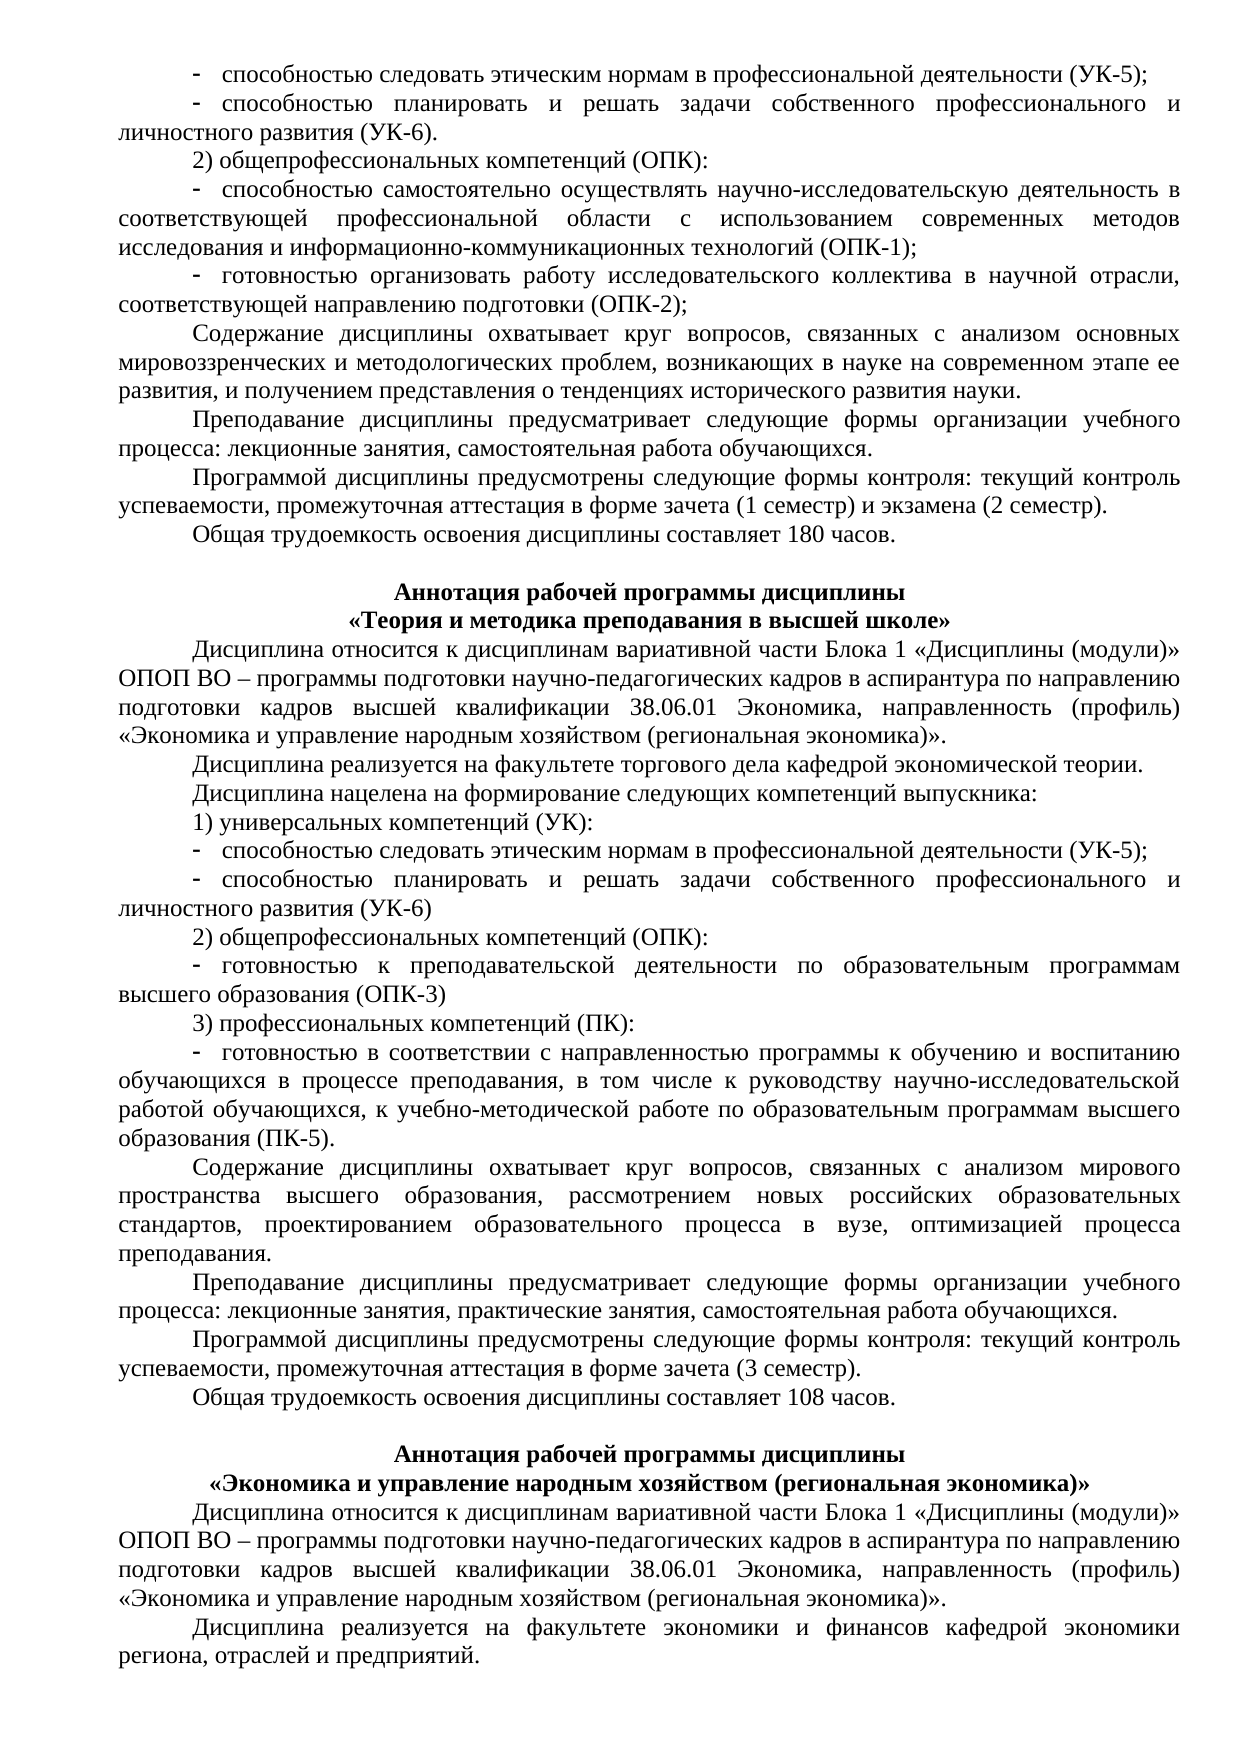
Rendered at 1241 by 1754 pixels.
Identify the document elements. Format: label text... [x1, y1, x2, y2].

text Преподавание дисциплины предусматривает следующие формы организации учебного процесса: лекционные занятия, самостоятельная работа обучающихся. [118, 404, 1181, 462]
list готовностью к преподавательской деятельности по образовательным программам высшего образования (ОПК-3) [118, 950, 1181, 1008]
text Аннотация рабочей программы дисциплины [118, 577, 1181, 605]
list способностью самостоятельно осуществлять научно-исследовательскую деятельность в соответствующей профессиональной области с использованием современных методов исследования и информационно-коммуникационных технологий (ОПК-1); [118, 174, 1181, 260]
text Общая трудоемкость освоения дисциплины составляет 108 часов. [118, 1382, 1181, 1410]
text Содержание дисциплины охватывает круг вопросов, связанных с анализом основных мировоззренческих и методологических проблем, возникающих в науке на современном этапе ее развития, и получением представления о тенденциях исторического развития науки. [118, 318, 1181, 404]
text «Экономика и управление народным хозяйством (региональная экономика)» [118, 1468, 1181, 1497]
text 1) универсальных компетенций (УК): [118, 807, 1181, 835]
list способностью планировать и решать задачи собственного профессионального и личностного развития (УК-6) [118, 864, 1181, 922]
text Программой дисциплины предусмотрены следующие формы контроля: текущий контроль успеваемости, промежуточная аттестация в форме зачета (1 семестр) и экзамена (2 семестр). [118, 462, 1181, 519]
list 2) общепрофессиональных компетенций (ОПК): [118, 145, 1181, 174]
list способностью следовать этическим нормам в профессиональной деятельности (УК-5); [118, 59, 1181, 88]
text Дисциплина относится к дисциплинам вариативной части Блока 1 «Дисциплины (модули)» ОПОП ВО – программы подготовки научно-педагогических кадров в аспирантура по направлению подготовки кадров высшей квалификации 38.06.01 Экономика, направленность (профиль) «Экономика и управление народным хозяйством (региональная экономика)». [118, 1497, 1181, 1612]
text «Теория и методика преподавания в высшей школе» [118, 605, 1181, 634]
text Преподавание дисциплины предусматривает следующие формы организации учебного процесса: лекционные занятия, практические занятия, самостоятельная работа обучающихся. [118, 1267, 1181, 1324]
list готовностью в соответствии с направленностью программы к обучению и воспитанию обучающихся в процессе преподавания, в том числе к руководству научно-исследовательской работой обучающихся, к учебно-методической работе по образовательным программам высшего образования (ПК-5). [118, 1037, 1181, 1152]
list способностью следовать этическим нормам в профессиональной деятельности (УК-5); [118, 835, 1181, 864]
text Дисциплина реализуется на факультете экономики и финансов кафедрой экономики региона, отраслей и предприятий. [118, 1612, 1181, 1669]
text Аннотация рабочей программы дисциплины [118, 1439, 1181, 1468]
list 3) профессиональных компетенций (ПК): [192, 1008, 1181, 1037]
text Содержание дисциплины охватывает круг вопросов, связанных с анализом мирового пространства высшего образования, рассмотрением новых российских образовательных стандартов, проектированием образовательного процесса в вузе, оптимизацией процесса преподавания. [118, 1152, 1181, 1267]
list готовностью организовать работу исследовательского коллектива в научной отрасли, соответствующей направлению подготовки (ОПК-2); [118, 260, 1181, 318]
list способностью планировать и решать задачи собственного профессионального и личностного развития (УК-6). [118, 88, 1181, 145]
text Дисциплина относится к дисциплинам вариативной части Блока 1 «Дисциплины (модули)» ОПОП ВО – программы подготовки научно-педагогических кадров в аспирантура по направлению подготовки кадров высшей квалификации 38.06.01 Экономика, направленность (профиль) «Экономика и управление народным хозяйством (региональная экономика)». [118, 634, 1181, 749]
list 2) общепрофессиональных компетенций (ОПК): [118, 922, 1181, 950]
text Дисциплина реализуется на факультете торгового дела кафедрой экономической теории. [118, 749, 1181, 778]
text Общая трудоемкость освоения дисциплины составляет 180 часов. [118, 519, 1181, 548]
text Дисциплина нацелена на формирование следующих компетенций выпускника: [118, 778, 1181, 807]
text Программой дисциплины предусмотрены следующие формы контроля: текущий контроль успеваемости, промежуточная аттестация в форме зачета (3 семестр). [118, 1324, 1181, 1382]
